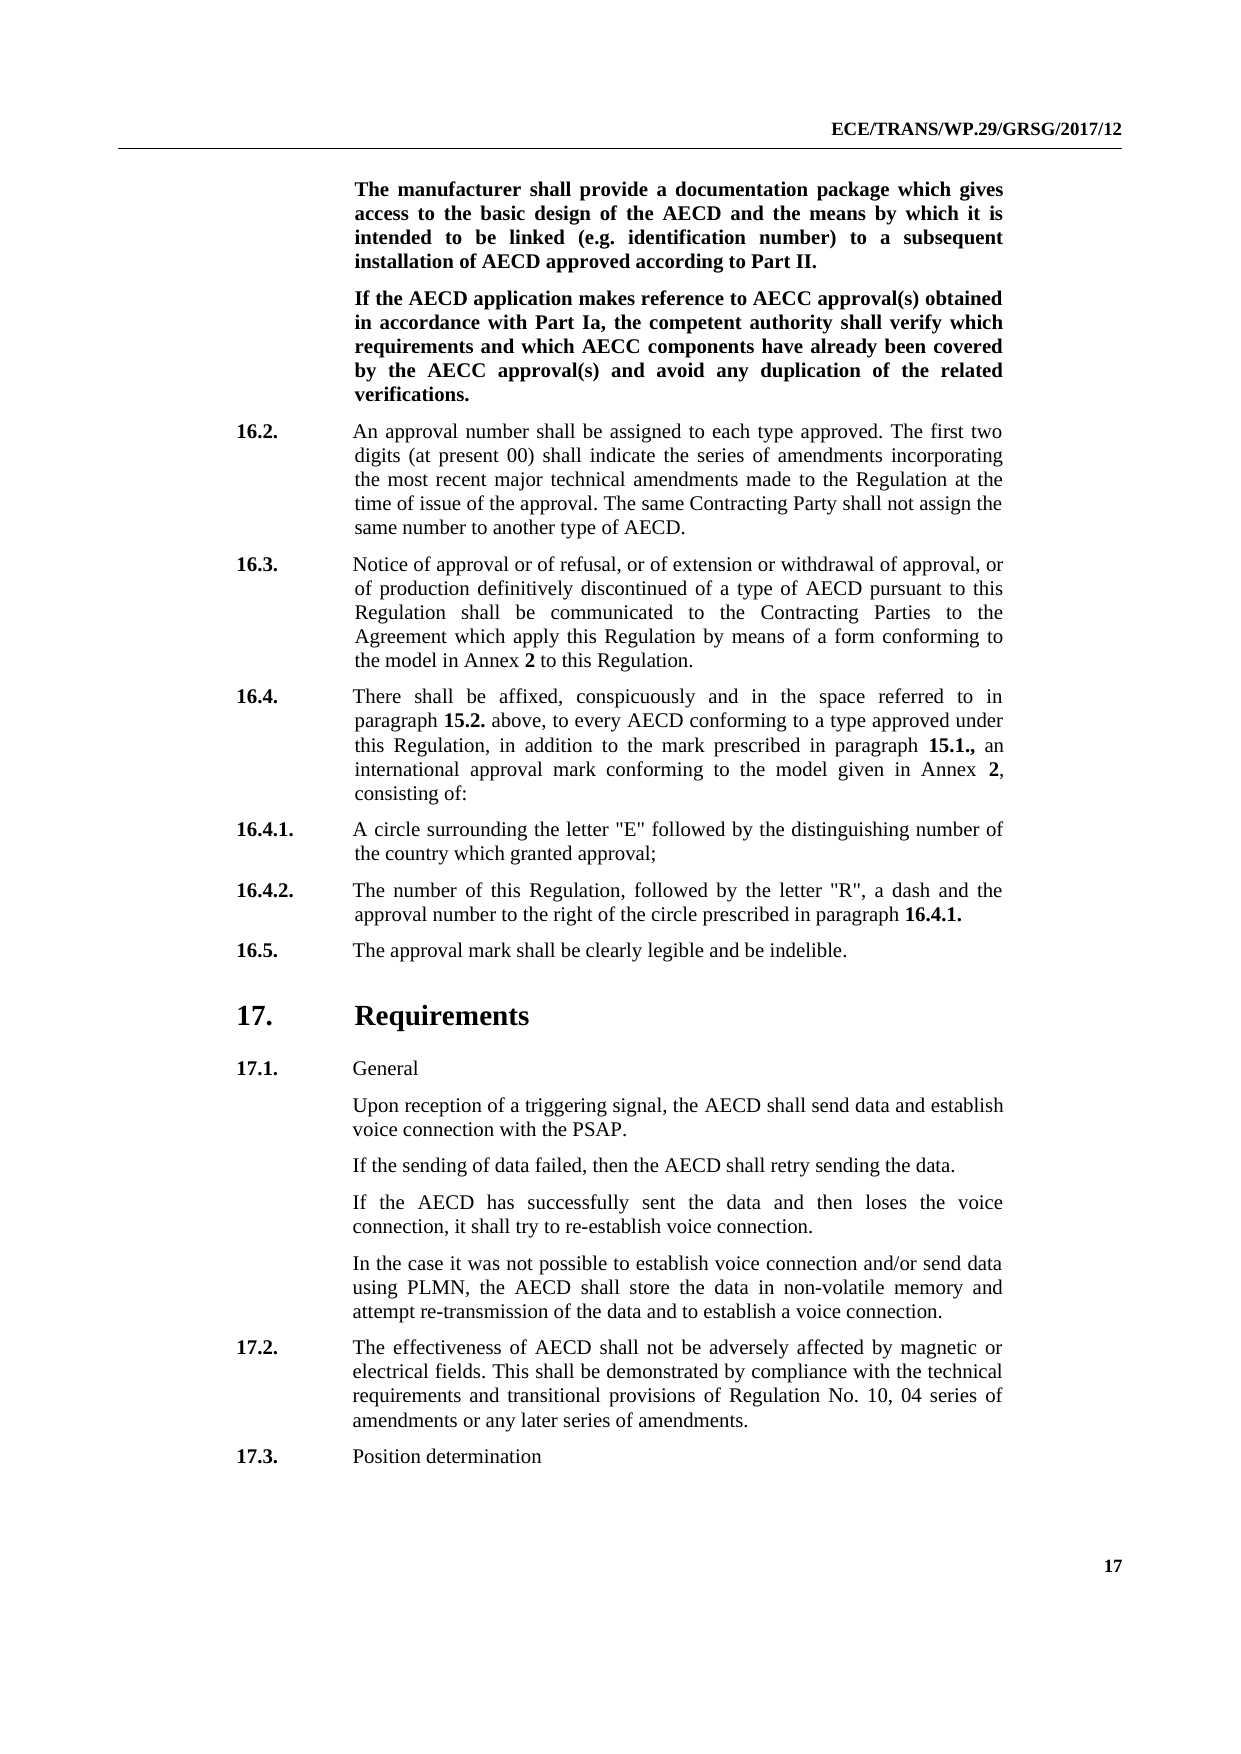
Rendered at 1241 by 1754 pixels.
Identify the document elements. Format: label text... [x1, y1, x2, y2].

text 17.1. General [236, 1056, 1004, 1080]
text If the AECD has successfully sent the data and then loses the voice connection, it shall try to re-establish voice connection. [236, 1190, 1004, 1238]
list The manufacturer shall provide a documentation package which gives access to the basic design of the AECD and the means by which it is intended to be linked (e.g. identification number) to a subsequent installation of AECD approved according to Part II. [236, 177, 1004, 273]
text 16.4.2. The number of this Regulation, followed by the letter "R", a dash and the approval number to the right of the circle prescribed in paragraph 16.4.1. [236, 878, 1004, 926]
text 17. Requirements [118, 1000, 1004, 1031]
text If the sending of data failed, then the AECD shall retry sending the data. [236, 1153, 1004, 1177]
text 16.4.1. A circle surrounding the letter "E" followed by the distinguishing number of the country which granted approval; [236, 817, 1004, 865]
text In the case it was not possible to establish voice connection and/or send data using PLMN, the AECD shall store the data in non-volatile memory and attempt re-transmission of the data and to establish a voice connection. [236, 1251, 1004, 1323]
text Upon reception of a triggering signal, the AECD shall send data and establish voice connection with the PSAP. [236, 1093, 1004, 1141]
text 16.5. The approval mark shall be clearly legible and be indelible. [236, 938, 1004, 962]
text 16.3. Notice of approval or of refusal, or of extension or withdrawal of approval, or of production definitively discontinued of a type of AECD pursuant to this Regulation shall be communicated to the Contracting Parties to the Agreement which apply this Regulation by means of a form conforming to the model in Annex 2 to this Regulation. [236, 552, 1004, 672]
text 16.4. There shall be affixed, conspicuously and in the space referred to in paragraph 15.2. above, to every AECD conforming to a type approved under this Regulation, in addition to the mark prescribed in paragraph 15.1., an international approval mark conforming to the model given in Annex 2, consisting of: [236, 684, 1004, 805]
text 16.2. An approval number shall be assigned to each type approved. The first two digits (at present 00) shall indicate the series of amendments incorporating the most recent major technical amendments made to the Regulation at the time of issue of the approval. The same Contracting Party shall not assign the same number to another type of AECD. [236, 419, 1004, 539]
list If the AECD application makes reference to AECC approval(s) obtained in accordance with Part Ia, the competent authority shall verify which requirements and which AECC components have already been covered by the AECC approval(s) and avoid any duplication of the related verifications. [236, 286, 1004, 406]
text 17.2. The effectiveness of AECD shall not be adversely affected by magnetic or electrical fields. This shall be demonstrated by compliance with the technical requirements and transitional provisions of Regulation No. 10, 04 series of amendments or any later series of amendments. [236, 1335, 1004, 1432]
text 17.3. Position determination [236, 1444, 1004, 1468]
